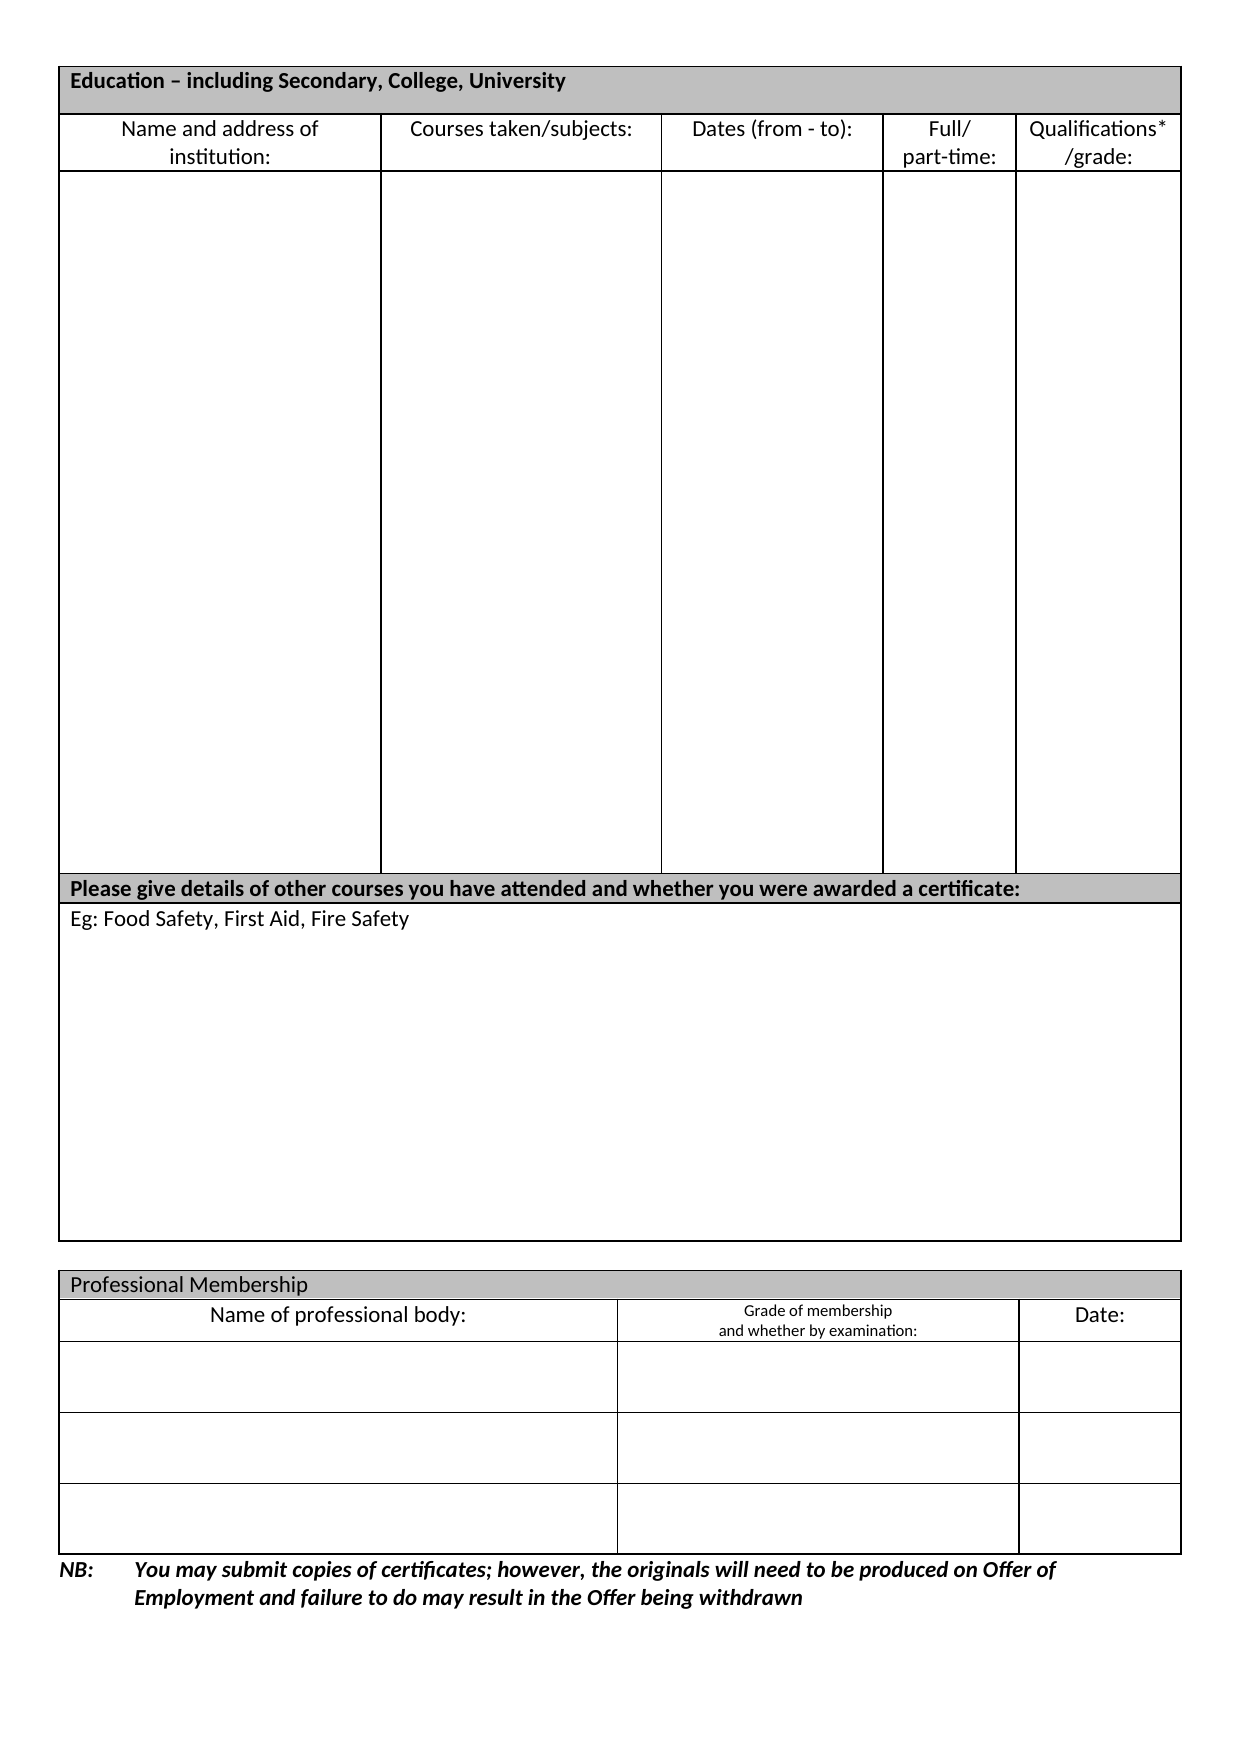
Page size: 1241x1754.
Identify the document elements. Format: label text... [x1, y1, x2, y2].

table_cell [60, 172, 380, 872]
table_cell [382, 172, 661, 872]
table_header Education – including Secondary, College, University [60, 67, 1180, 113]
table_cell Name and address of institution: [60, 115, 380, 170]
table_cell [618, 1342, 1018, 1412]
table_cell Dates (from - to): [662, 115, 882, 170]
table_cell [1020, 1342, 1180, 1412]
table_cell [60, 1413, 617, 1482]
table_cell Date: [1020, 1300, 1180, 1341]
table_cell Name of professional body: [60, 1300, 617, 1341]
table_cell Eg: Food Safety, First Aid, Fire Safety [60, 904, 1180, 1240]
table_cell Full/ part-time: [884, 115, 1015, 170]
table_cell [1017, 172, 1180, 872]
table_header Professional Membership [60, 1271, 1180, 1298]
table_cell [618, 1484, 1018, 1553]
table_cell [1020, 1484, 1180, 1553]
table_cell Please give details of other courses you have attended and whether you were awarded a certificate: [60, 874, 1180, 902]
table_cell [60, 1484, 617, 1553]
table_cell Courses taken/subjects: [382, 115, 661, 170]
table_cell [1020, 1413, 1180, 1482]
table_cell Qualifications* /grade: [1017, 115, 1180, 170]
table_cell [618, 1413, 1018, 1482]
table_cell [60, 1342, 617, 1412]
table_cell [884, 172, 1015, 872]
text NB: You may submit copies of certificates; however, the originals will need to be produced on Offer of Employment and failure to do may result in the Offer being withdrawn [59, 1555, 1181, 1611]
table_cell Grade of membership and whether by examination: [618, 1300, 1018, 1341]
table_cell [662, 172, 882, 872]
